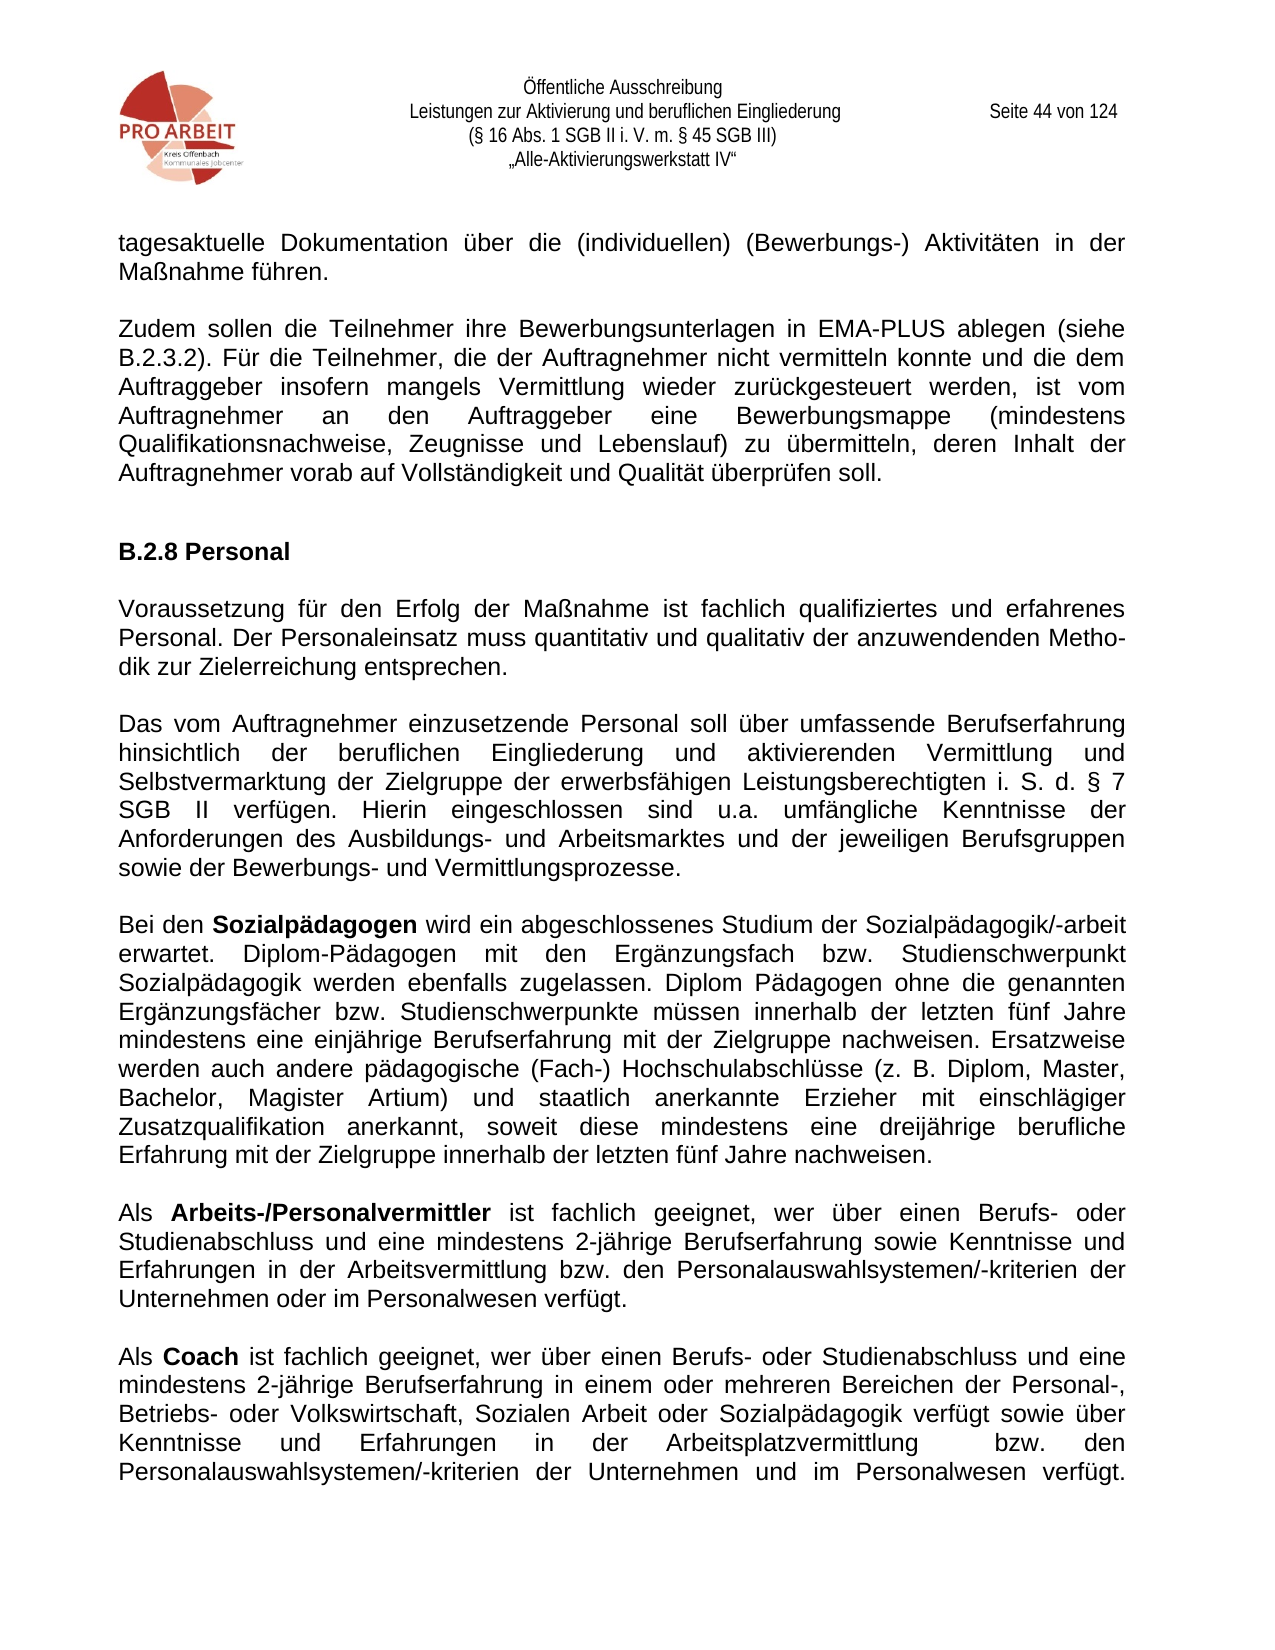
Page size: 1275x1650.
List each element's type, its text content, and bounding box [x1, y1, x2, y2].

text Zudem sollen die Teilnehmer ihre Bewerbungsunterlagen in EMA-PLUS ablegen (siehe B.2.3.2). Für die Teilnehmer, die der Auftragnehmer nicht vermitteln konnte und die dem Auftraggeber insofern mangels Vermittlung wieder zurückgesteuert werden, ist vom Auftragnehmer an den Auftraggeber eine Bewerbungsmappe (mindestens Qualifikationsnachweise, Zeugnisse und Lebenslauf) zu übermitteln, deren Inhalt der Auftragnehmer vorab auf Vollständigkeit und Qualität überprüfen soll. [118, 314, 1127, 487]
text Voraussetzung für den Erfolg der Maßnahme ist fachlich qualifiziertes und erfahrenes Personal. Der Personaleinsatz muss quantitativ und qualitativ der anzuwendenden Metho-dik zur Zielerreichung entsprechen. [118, 594, 1127, 680]
text Als Arbeits-/Personalvermittler ist fachlich geeignet, wer über einen Berufs- oder Studienabschluss und eine mindestens 2-jährige Berufserfahrung sowie Kenntnisse und Erfahrungen in der Arbeitsvermittlung bzw. den Personalauswahlsystemen/-kriterien der Unternehmen oder im Personalwesen verfügt. [118, 1198, 1127, 1313]
text Das vom Auftragnehmer einzusetzende Personal soll über umfassende Berufserfahrung hinsichtlich der beruflichen Eingliederung und aktivierenden Vermittlung und Selbstvermarktung der Zielgruppe der erwerbsfähigen Leistungsberechtigten i. S. d. § 7 SGB II verfügen. Hierin eingeschlossen sind u.a. umfängliche Kenntnisse der Anforderungen des Ausbildungs- und Arbeitsmarktes und der jeweiligen Berufsgruppen sowie der Bewerbungs- und Vermittlungsprozesse. [118, 709, 1127, 881]
picture [118, 70, 244, 185]
subtitle B.2.8 Personal [118, 536, 1127, 565]
text Bei den Sozialpädagogen wird ein abgeschlossenes Studium der Sozialpädagogik/-arbeit erwartet. Diplom-Pädagogen mit den Ergänzungsfach bzw. Studienschwerpunkt Sozialpädagogik werden ebenfalls zugelassen. Diplom Pädagogen ohne die genannten Ergänzungsfächer bzw. Studienschwerpunkte müssen innerhalb der letzten fünf Jahre mindestens eine einjährige Berufserfahrung mit der Zielgruppe nachweisen. Ersatzweise werden auch andere pädagogische (Fach-) Hochschulabschlüsse (z. B. Diplom, Master, Bachelor, Magister Artium) und staatlich anerkannte Erzieher mit einschlägiger Zusatzqualifikation anerkannt, soweit diese mindestens eine dreijährige berufliche Erfahrung mit der Zielgruppe innerhalb der letzten fünf Jahre nachweisen. [118, 910, 1127, 1169]
